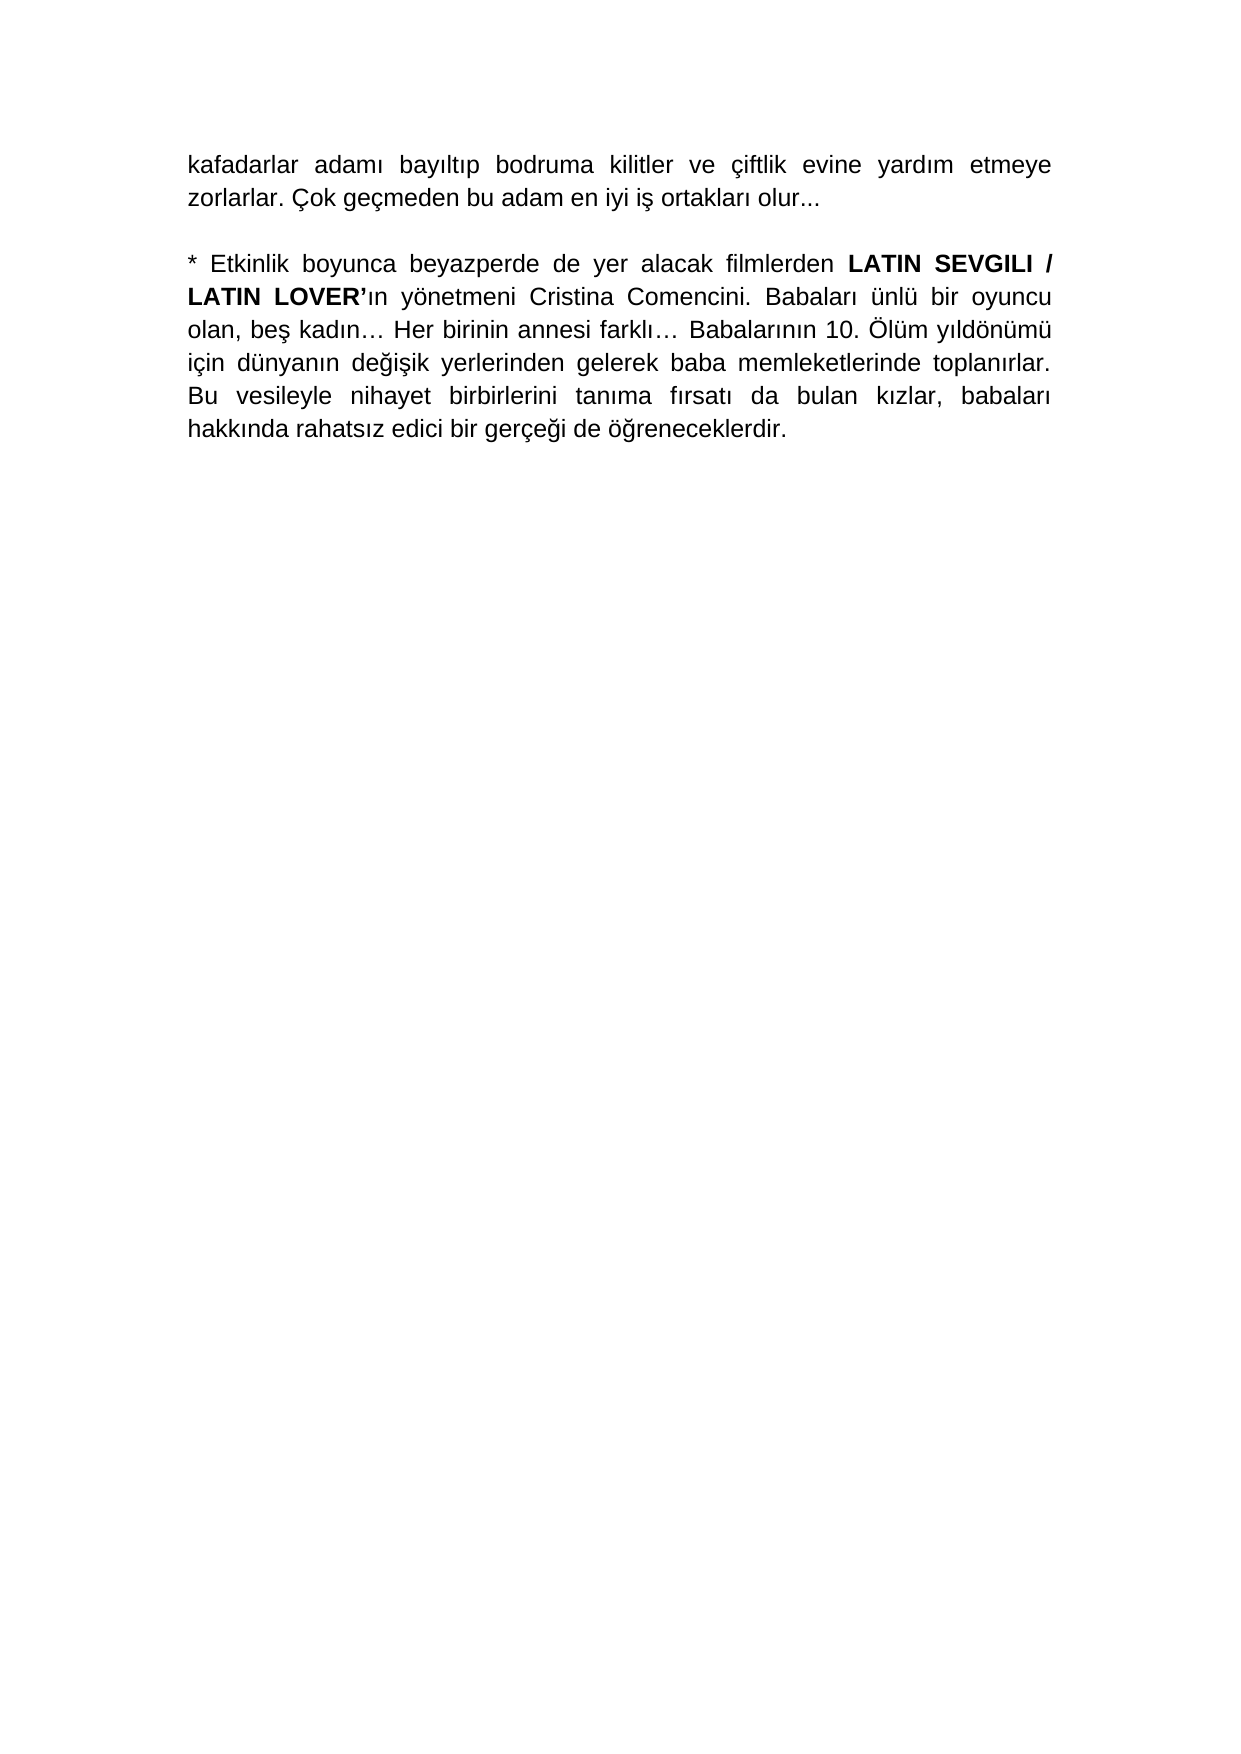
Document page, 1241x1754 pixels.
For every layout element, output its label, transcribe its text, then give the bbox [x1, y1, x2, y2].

text * Etkinlik boyunca beyazperde de yer alacak filmlerden LATIN SEVGILI / LATIN LOVER’ın yönetmeni Cristina Comencini. Babaları ünlü bir oyuncu olan, beş kadın… Her birinin annesi farklı… Babalarının 10. Ölüm yıldönümü için dünyanın değişik yerlerinden gelerek baba memleketlerinde toplanırlar. Bu vesileyle nihayet birbirlerini tanıma fırsatı da bulan kızlar, babaları hakkında rahatsız edici bir gerçeği de öğreneceklerdir. [187, 249, 1053, 443]
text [187, 150, 1053, 212]
